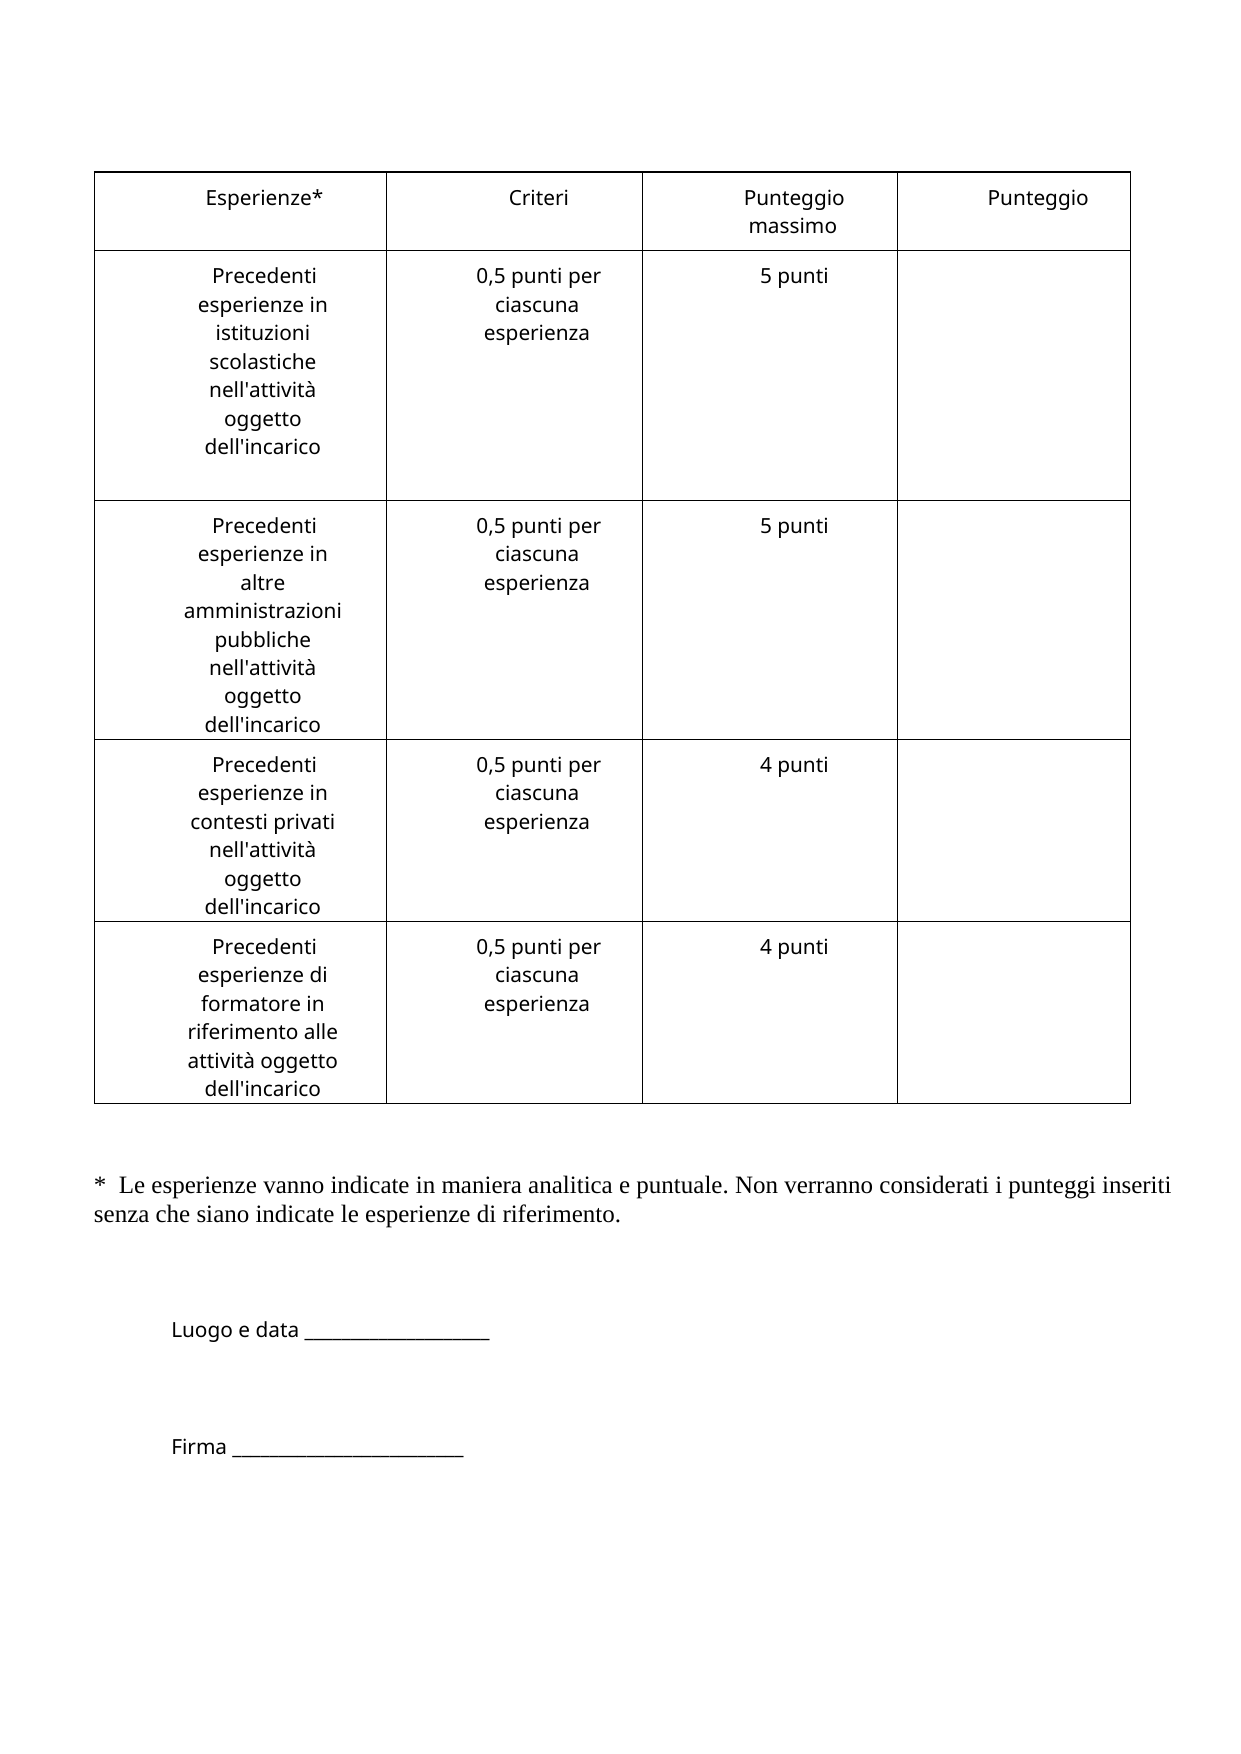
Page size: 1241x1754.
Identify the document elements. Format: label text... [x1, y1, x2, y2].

table_header Criteri [387, 173, 642, 250]
table_cell Precedenti esperienze in istituzioni scolastiche nell'attività oggetto dell'incarico [95, 251, 386, 499]
table_cell Precedenti esperienze in altre amministrazioni pubbliche nell'attività oggetto dell'incarico [95, 501, 386, 738]
table_cell 0,5 punti per ciascuna esperienza [387, 922, 642, 1103]
table_cell 5 punti [643, 501, 897, 738]
table_cell 4 punti [643, 922, 897, 1103]
table_cell Precedenti esperienze in contesti privati nell'attività oggetto dell'incarico [95, 740, 386, 921]
table_cell [898, 251, 1130, 499]
table_cell 0,5 punti per ciascuna esperienza [387, 251, 642, 499]
table_cell 4 punti [643, 740, 897, 921]
table_cell [898, 740, 1130, 921]
table_cell [898, 501, 1130, 738]
table_cell Precedenti esperienze di formatore in riferimento alle attività oggetto dell'incarico [95, 922, 386, 1103]
table_cell 0,5 punti per ciascuna esperienza [387, 740, 642, 921]
table_cell 0,5 punti per ciascuna esperienza [387, 501, 642, 738]
text Firma _________________________ [168, 1432, 1167, 1461]
table_cell 5 punti [643, 251, 897, 499]
text * Le esperienze vanno indicate in maniera analitica e puntuale. Non verranno considerati i punteggi inseriti senza che siano indicate le esperienze di riferimento. [94, 1170, 1196, 1227]
table_header Punteggio [898, 173, 1130, 250]
table_cell [898, 922, 1130, 1103]
table_header Punteggio massimo [643, 173, 897, 250]
text Luogo e data ____________________ [168, 1316, 1167, 1344]
table_header Esperienze* [95, 173, 386, 250]
